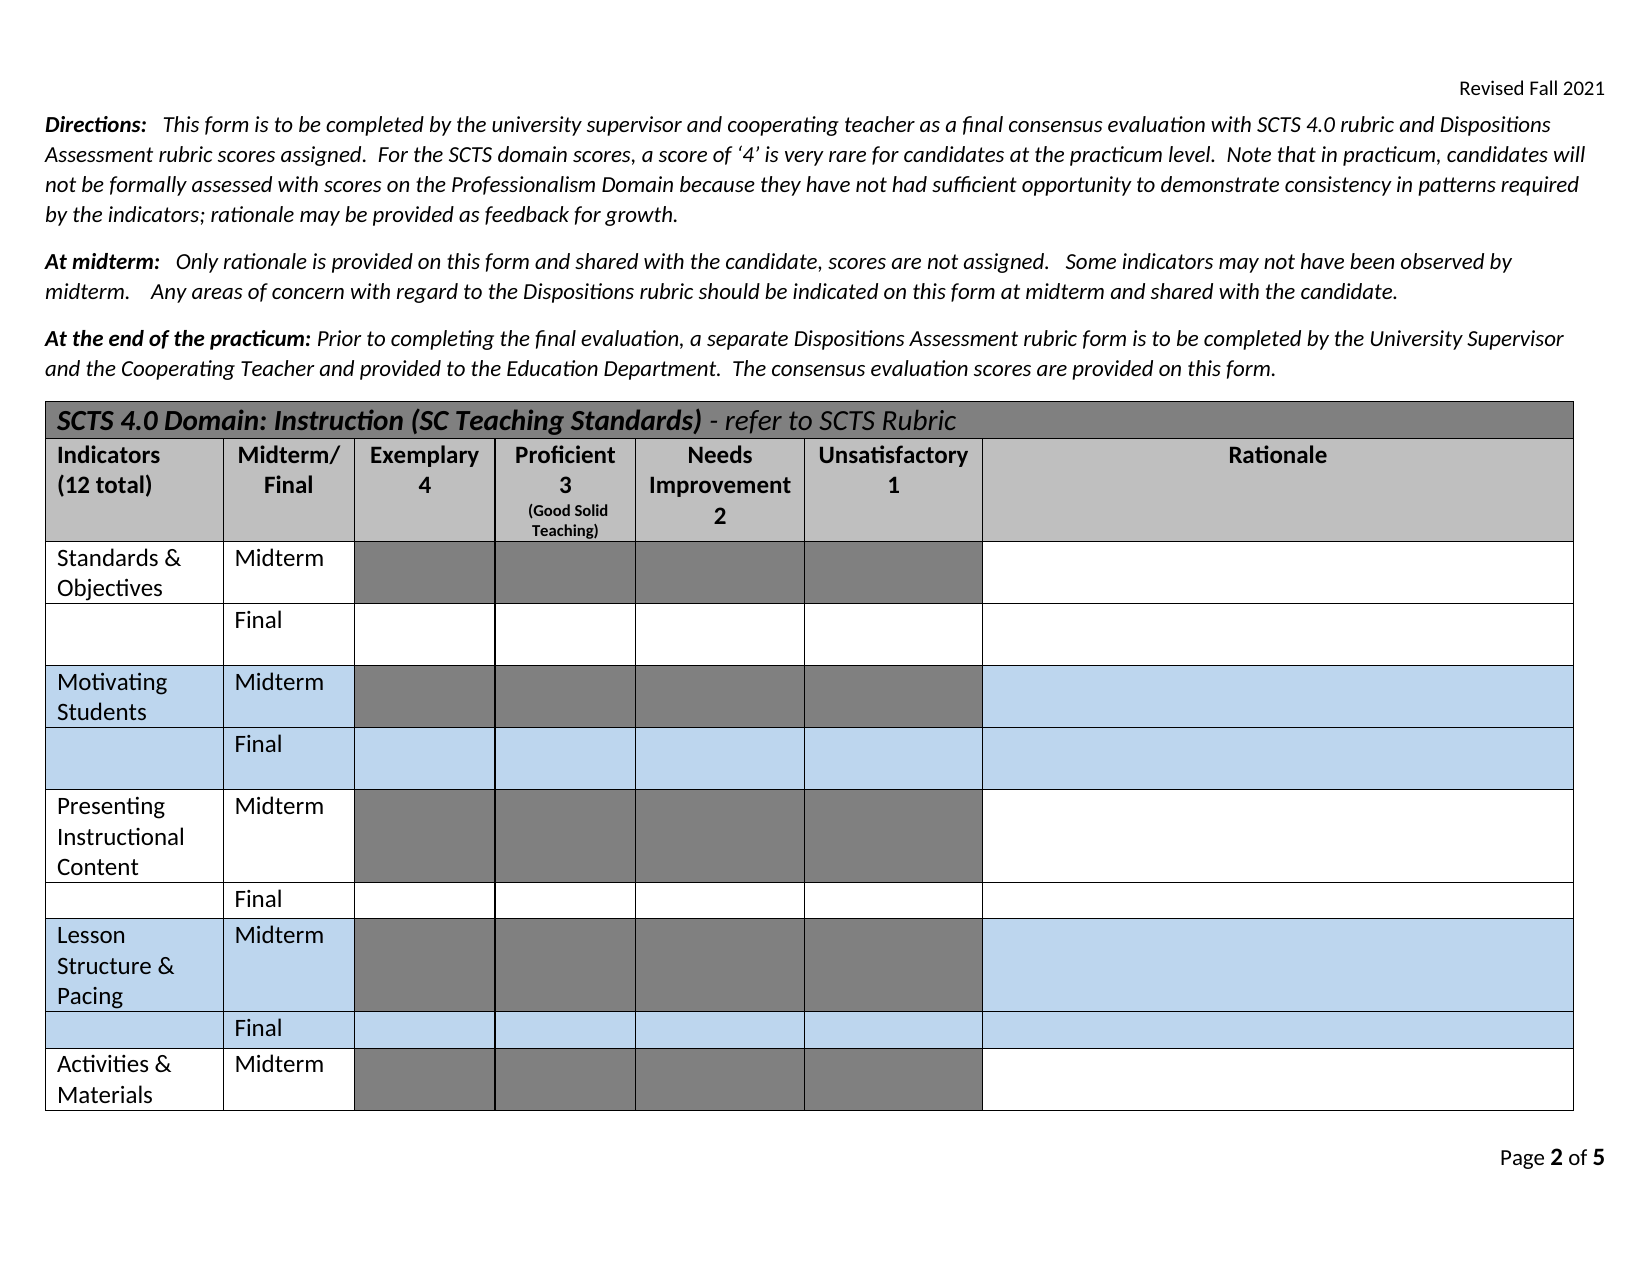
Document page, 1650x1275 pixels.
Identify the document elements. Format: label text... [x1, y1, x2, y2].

text At midterm: Only rationale is provided on this form and shared with the candidate, scores are not assigned. Some indicators may not have been observed by midterm. Any areas of concern with regard to the Dispositions rubric should be indicated on this form at midterm and shared with the candidate. [45, 247, 1605, 305]
table_cell [983, 666, 1573, 727]
table_cell [805, 666, 982, 727]
table_cell [983, 1049, 1573, 1110]
table_cell [805, 1012, 982, 1048]
table_cell [46, 604, 223, 665]
table_cell [496, 883, 635, 918]
table_cell [355, 542, 494, 603]
table_cell [636, 542, 804, 603]
table_cell [355, 1049, 494, 1110]
table_cell [46, 728, 223, 789]
table_cell [983, 1012, 1573, 1048]
table_cell [355, 790, 494, 882]
table_cell [805, 542, 982, 603]
table_cell Final [224, 728, 354, 789]
table_cell [983, 728, 1573, 789]
table_cell Presenting Instructional Content [46, 790, 223, 882]
table_cell [355, 919, 494, 1011]
table_cell [636, 790, 804, 882]
text Directions: This form is to be completed by the university supervisor and cooperating teacher as a final consensus evaluation with SCTS 4.0 rubric and Dispositions Assessment rubric scores assigned. For the SCTS domain scores, a score of ‘4’ is very rare for candidates at the practicum level. Note that in practicum, candidates will not be formally assessed with scores on the Professionalism Domain because they have not had sufficient opportunity to demonstrate consistency in patterns required by the indicators; rationale may be provided as feedback for growth. [45, 110, 1605, 228]
table_cell Exemplary 4 [355, 439, 494, 541]
table_header SCTS 4.0 Domain: Instruction (SC Teaching Standards) - refer to SCTS Rubric [46, 402, 1573, 438]
table_cell [805, 604, 982, 665]
table_cell [496, 790, 635, 882]
text At the end of the practicum: Prior to completing the final evaluation, a separate Dispositions Assessment rubric form is to be completed by the University Supervisor and the Cooperating Teacher and provided to the Education Department. The consensus evaluation scores are provided on this form. [45, 324, 1605, 382]
table_cell [496, 728, 635, 789]
table_cell [46, 1012, 223, 1048]
table_cell Indicators (12 total) [46, 439, 223, 541]
table_cell [496, 542, 635, 603]
table_cell [805, 919, 982, 1011]
table_cell [636, 604, 804, 665]
table_cell [496, 604, 635, 665]
table_cell [983, 542, 1573, 603]
table_cell [355, 1012, 494, 1048]
table_cell Unsatisfactory 1 [805, 439, 982, 541]
table_cell Midterm [224, 790, 354, 882]
table_cell Lesson Structure & Pacing [46, 919, 223, 1011]
table_cell Final [224, 604, 354, 665]
table_cell Standards & Objectives [46, 542, 223, 603]
table_cell Midterm/ Final [224, 439, 354, 541]
table_cell [496, 1049, 635, 1110]
table_cell [636, 1049, 804, 1110]
table_cell [636, 728, 804, 789]
table_cell Activities & Materials [46, 1049, 223, 1110]
table_cell Final [224, 883, 354, 918]
table_cell Final [224, 1012, 354, 1048]
table_cell Needs Improvement 2 [636, 439, 804, 541]
table_cell Motivating Students [46, 666, 223, 727]
table_cell Proficient 3 (Good Solid Teaching) [496, 439, 635, 541]
table_cell [983, 604, 1573, 665]
table_cell [636, 666, 804, 727]
table_cell [805, 883, 982, 918]
table_cell Midterm [224, 542, 354, 603]
table_cell Midterm [224, 666, 354, 727]
table_cell [636, 919, 804, 1011]
table_cell [496, 919, 635, 1011]
table_cell [983, 790, 1573, 882]
table_cell [46, 883, 223, 918]
table_cell [355, 728, 494, 789]
table_cell [496, 666, 635, 727]
table_cell [805, 728, 982, 789]
table_cell [496, 1012, 635, 1048]
table_cell [636, 883, 804, 918]
table_cell [805, 790, 982, 882]
table_cell [983, 883, 1573, 918]
table_cell [636, 1012, 804, 1048]
table_cell [983, 919, 1573, 1011]
table_cell [805, 1049, 982, 1110]
table_cell [355, 604, 494, 665]
table_cell [355, 883, 494, 918]
table_cell Rationale [983, 439, 1573, 541]
table_cell [355, 666, 494, 727]
table_cell Midterm [224, 1049, 354, 1110]
table_cell Midterm [224, 919, 354, 1011]
